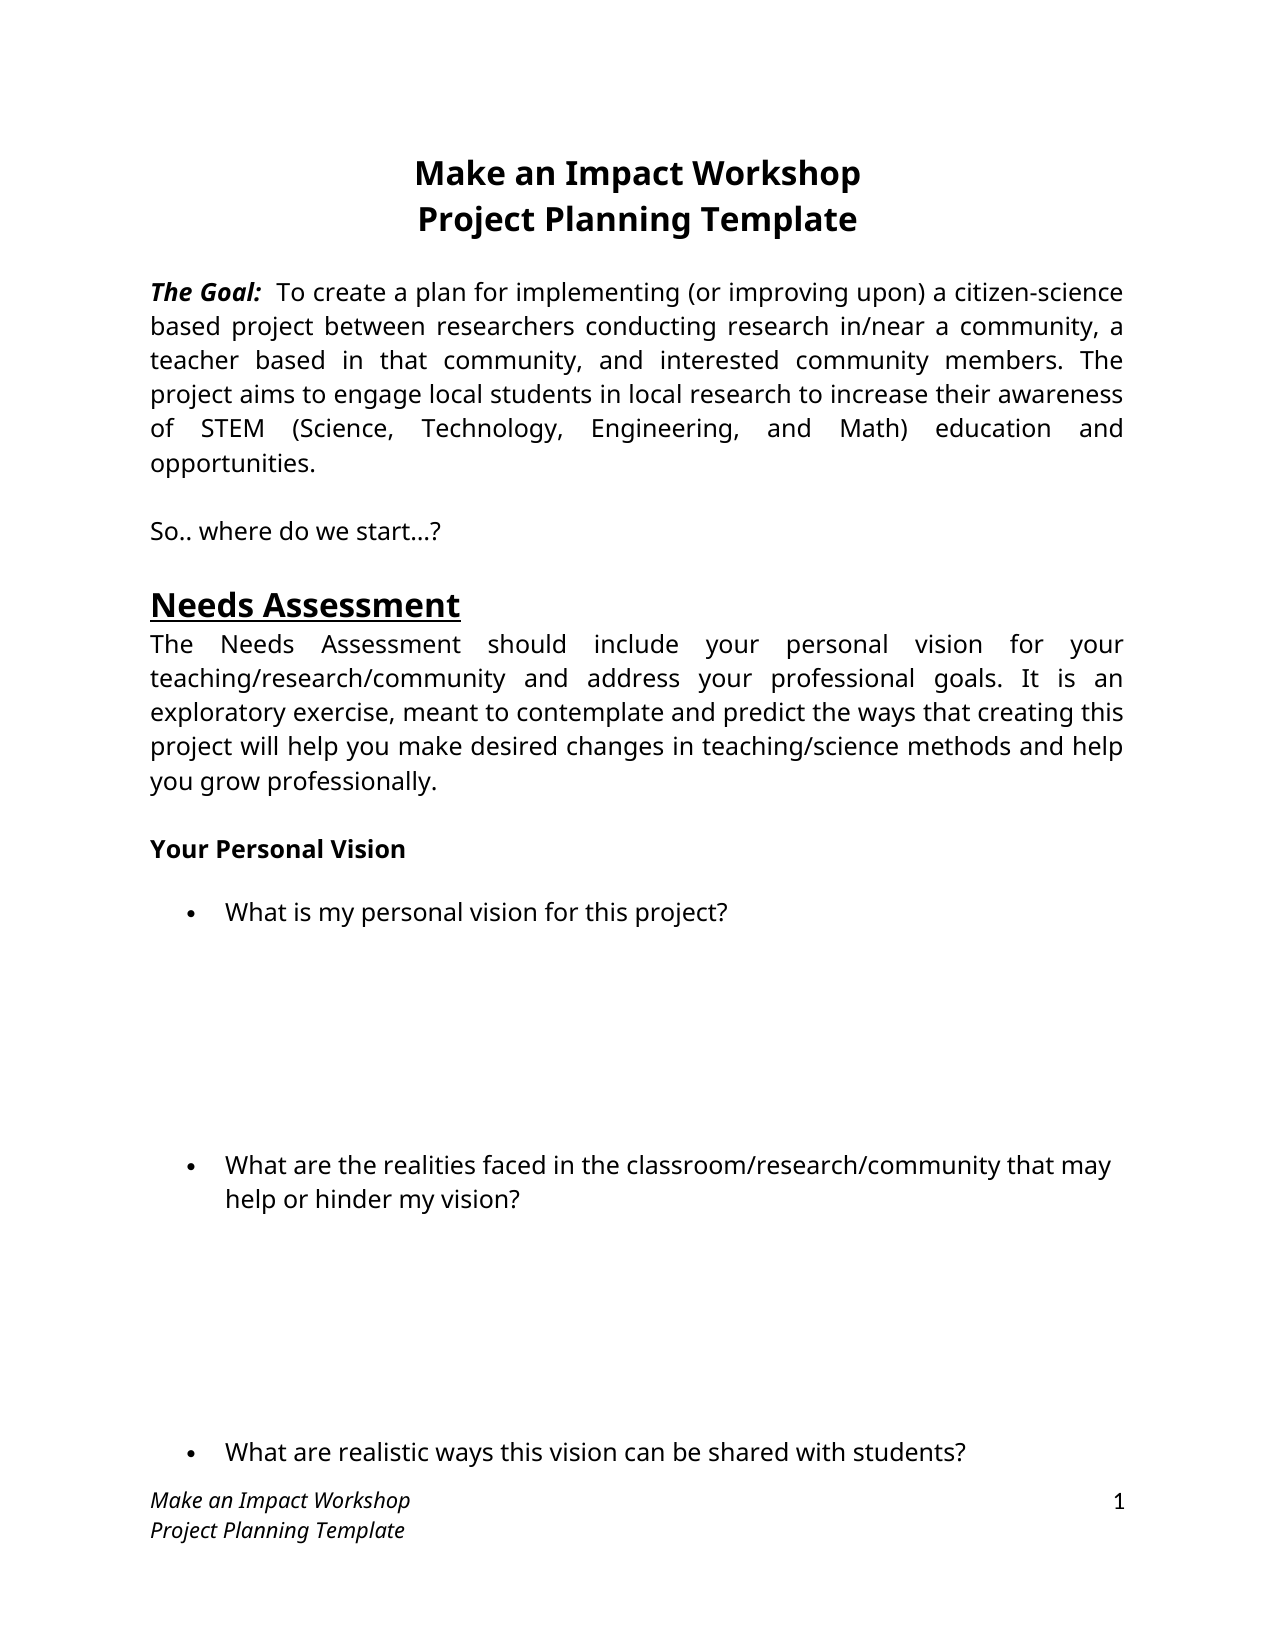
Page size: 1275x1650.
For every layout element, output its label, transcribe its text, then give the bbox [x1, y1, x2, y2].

text Project Planning Template [150, 195, 1125, 241]
text Your Personal Vision [150, 831, 1125, 865]
text The Goal: To create a plan for implementing (or improving upon) a citizen-science based project between researchers conducting research in/near a community, a teacher based in that community, and interested community members. The project aims to engage local students in local research to increase their awareness of STEM (Science, Technology, Engineering, and Math) education and opportunities. [150, 275, 1125, 479]
list What are realistic ways this vision can be shared with students? [187, 1434, 1125, 1468]
list What are the realities faced in the classroom/research/community that may help or hinder my vision? [187, 1147, 1125, 1216]
text Make an Impact Workshop [150, 150, 1125, 195]
text So.. where do we start…? [150, 513, 1125, 547]
text Needs Assessment [150, 581, 1125, 627]
text The Needs Assessment should include your personal vision for your teaching/research/community and address your professional goals. It is an exploratory exercise, meant to contemplate and predict the ways that creating this project will help you make desired changes in teaching/science methods and help you grow professionally. [150, 627, 1125, 797]
list What is my personal vision for this project? [187, 894, 1125, 928]
